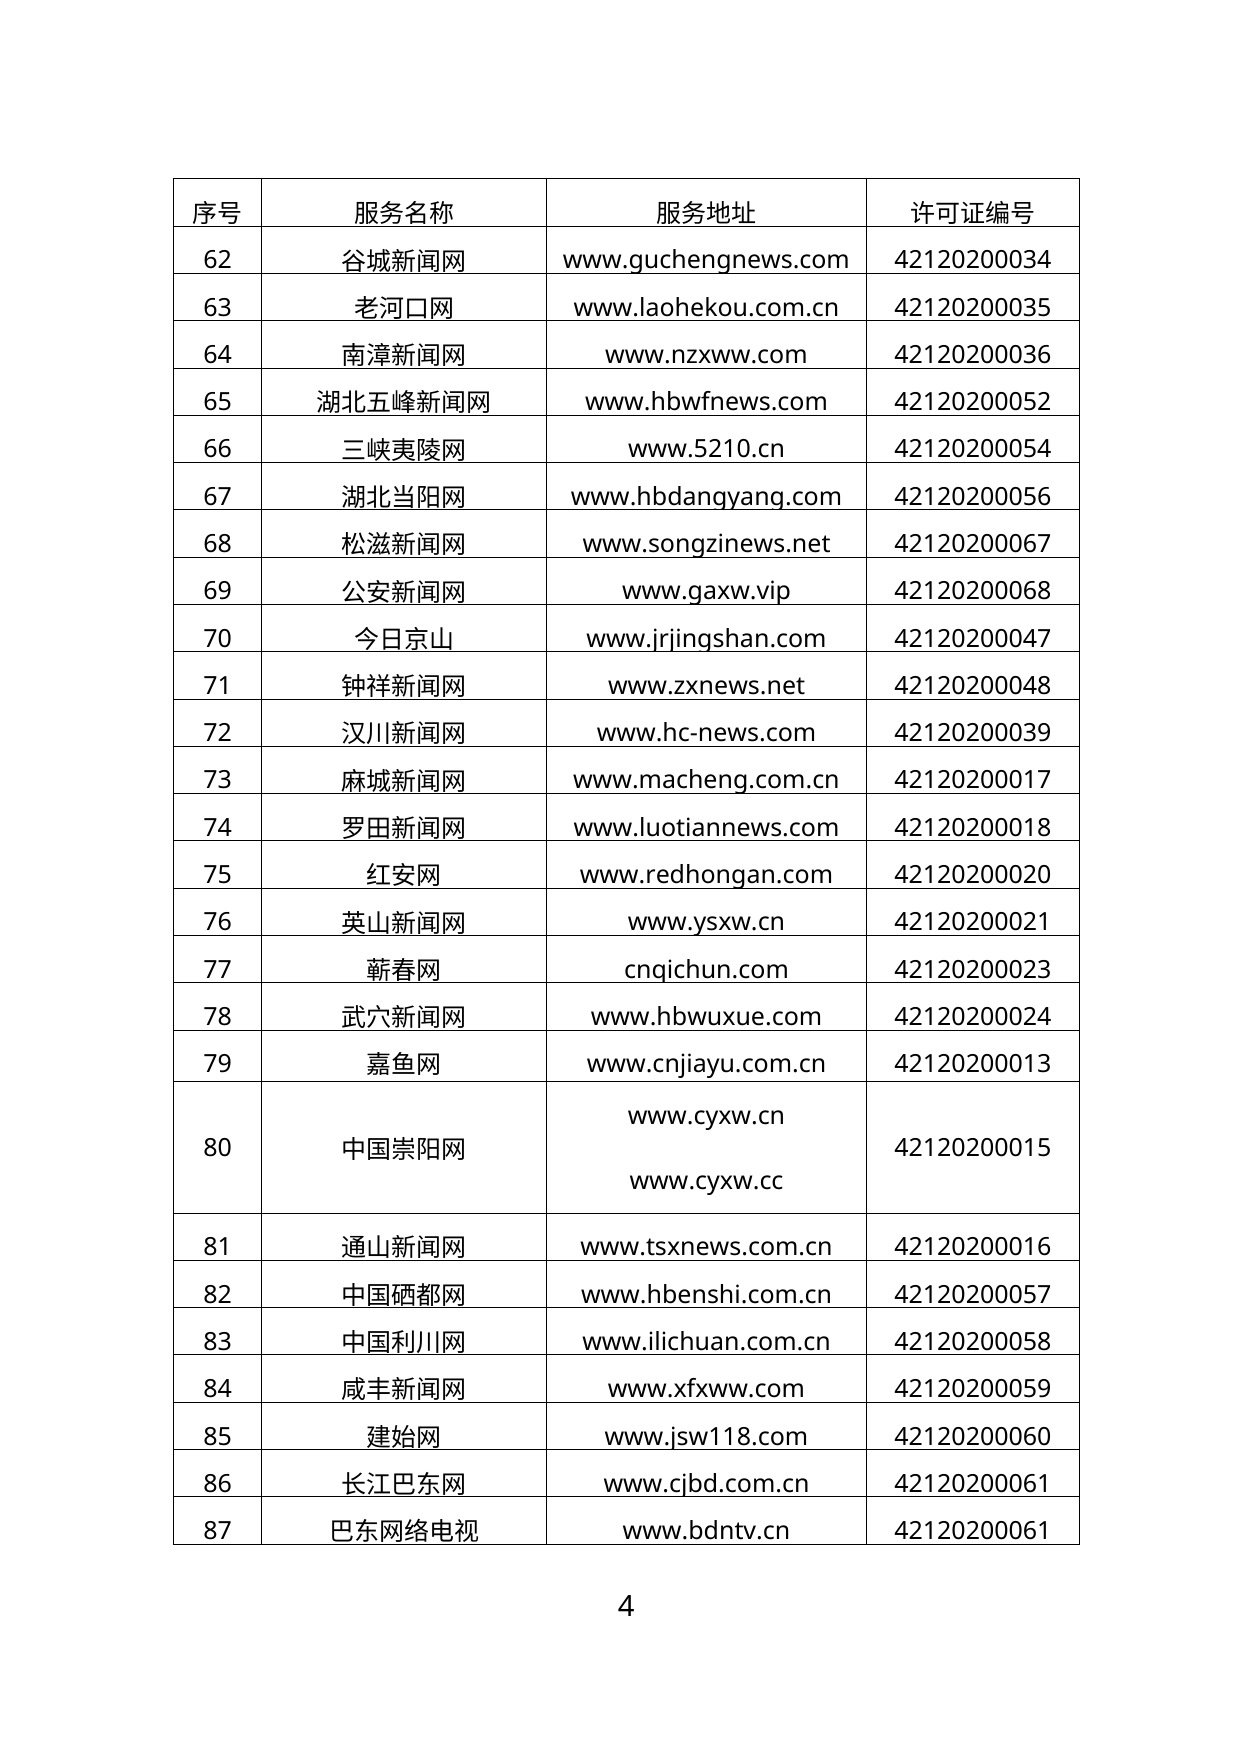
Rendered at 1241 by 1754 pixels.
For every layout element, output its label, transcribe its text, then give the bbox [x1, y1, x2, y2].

table_cell www.cyxw.cn www.cyxw.cc www.cyxw.net [547, 1082, 866, 1212]
table_cell 71 [174, 652, 261, 698]
table_cell 74 [174, 794, 261, 840]
table_cell 42120200054 [867, 416, 1079, 462]
table_cell 42120200015 [867, 1082, 1079, 1212]
table_cell 42120200060 [867, 1403, 1079, 1449]
table_cell 南漳新闻网 [262, 321, 546, 367]
table_cell 84 [174, 1355, 261, 1402]
table_cell 钟祥新闻网 [262, 652, 546, 698]
table_cell 42120200035 [867, 274, 1079, 320]
table_cell 通山新闻网 [262, 1214, 546, 1260]
table_cell www.hbwuxue.com [547, 983, 866, 1029]
table_cell www.ilichuan.com.cn [547, 1308, 866, 1354]
table_cell 85 [174, 1403, 261, 1449]
table_cell 87 [174, 1497, 261, 1543]
table_cell www.hbwfnews.com [547, 369, 866, 415]
table_cell www.luotiannews.com [547, 794, 866, 840]
table_cell 公安新闻网 [262, 558, 546, 604]
table_cell 中国崇阳网 [262, 1082, 546, 1212]
table_cell www.macheng.com.cn [547, 747, 866, 793]
table_cell 老河口网 [262, 274, 546, 320]
table_cell www.songzinews.net [547, 510, 866, 557]
table_cell 70 [174, 605, 261, 651]
table_cell 83 [174, 1308, 261, 1354]
table_cell 建始网 [262, 1403, 546, 1449]
table_cell 红安网 [262, 841, 546, 888]
table_cell 42120200061 [867, 1497, 1079, 1543]
table_cell www.ysxw.cn [547, 889, 866, 935]
table_cell www.hbenshi.com.cn [547, 1261, 866, 1307]
table_cell 42120200058 [867, 1308, 1079, 1354]
table_cell 湖北五峰新闻网 [262, 369, 546, 415]
table_cell 42120200017 [867, 747, 1079, 793]
table_cell 75 [174, 841, 261, 888]
table_cell 武穴新闻网 [262, 983, 546, 1029]
table_cell cnqichun.com [547, 936, 866, 982]
table_cell 42120200068 [867, 558, 1079, 604]
table_cell 42120200036 [867, 321, 1079, 367]
table_cell 67 [174, 463, 261, 509]
table_cell 罗田新闻网 [262, 794, 546, 840]
table_cell 72 [174, 700, 261, 746]
table_cell www.5210.cn [547, 416, 866, 462]
table_cell 42120200048 [867, 652, 1079, 698]
table_cell 42120200067 [867, 510, 1079, 557]
table_cell 69 [174, 558, 261, 604]
table_cell www.laohekou.com.cn [547, 274, 866, 320]
table_cell 64 [174, 321, 261, 367]
table_cell www.bdntv.cn [547, 1497, 866, 1543]
table_cell www.hbdangyang.com [547, 463, 866, 509]
table_cell 英山新闻网 [262, 889, 546, 935]
table_header 许可证编号 [867, 179, 1079, 226]
table_cell 42120200047 [867, 605, 1079, 651]
table_cell www.cjbd.com.cn [547, 1450, 866, 1496]
table_cell 68 [174, 510, 261, 557]
table_cell 63 [174, 274, 261, 320]
table_cell www.jsw118.com [547, 1403, 866, 1449]
table_cell 42120200061 [867, 1450, 1079, 1496]
table_cell www.gaxw.vip [547, 558, 866, 604]
table_cell www.tsxnews.com.cn [547, 1214, 866, 1260]
table_cell 78 [174, 983, 261, 1029]
table_cell 42120200018 [867, 794, 1079, 840]
table_cell 巴东网络电视 [262, 1497, 546, 1543]
table_cell 73 [174, 747, 261, 793]
table_cell 麻城新闻网 [262, 747, 546, 793]
table_cell 蕲春网 [262, 936, 546, 982]
table_cell 79 [174, 1031, 261, 1081]
table_cell 松滋新闻网 [262, 510, 546, 557]
table_cell 82 [174, 1261, 261, 1307]
table_cell www.redhongan.com [547, 841, 866, 888]
table_cell www.jrjingshan.com [547, 605, 866, 651]
table_cell 42120200034 [867, 227, 1079, 273]
table_cell www.hc-news.com [547, 700, 866, 746]
table_cell 42120200059 [867, 1355, 1079, 1402]
table_cell 42120200020 [867, 841, 1079, 888]
table_cell 今日京山 [262, 605, 546, 651]
table_cell 62 [174, 227, 261, 273]
table_cell 86 [174, 1450, 261, 1496]
table_cell 42120200021 [867, 889, 1079, 935]
table_cell www.nzxww.com [547, 321, 866, 367]
table_cell 77 [174, 936, 261, 982]
table_cell 汉川新闻网 [262, 700, 546, 746]
table_cell www.zxnews.net [547, 652, 866, 698]
table_cell 谷城新闻网 [262, 227, 546, 273]
table_cell 42120200023 [867, 936, 1079, 982]
table_cell 66 [174, 416, 261, 462]
table_cell 42120200039 [867, 700, 1079, 746]
table_cell 42120200024 [867, 983, 1079, 1029]
table_cell 42120200013 [867, 1031, 1079, 1081]
table_cell 42120200056 [867, 463, 1079, 509]
table_cell 65 [174, 369, 261, 415]
table_cell 湖北当阳网 [262, 463, 546, 509]
table_cell 咸丰新闻网 [262, 1355, 546, 1402]
table_cell 中国利川网 [262, 1308, 546, 1354]
table_header 服务名称 [262, 179, 546, 226]
table_cell 76 [174, 889, 261, 935]
table_cell 嘉鱼网 [262, 1031, 546, 1081]
table_cell 三峡夷陵网 [262, 416, 546, 462]
table_cell 80 [174, 1082, 261, 1212]
table_cell 42120200057 [867, 1261, 1079, 1307]
table_cell www.xfxww.com [547, 1355, 866, 1402]
table_cell 42120200052 [867, 369, 1079, 415]
table_cell 长江巴东网 [262, 1450, 546, 1496]
table_cell www.cnjiayu.com.cn [547, 1031, 866, 1081]
table_cell 81 [174, 1214, 261, 1260]
table_cell www.guchengnews.com [547, 227, 866, 273]
table_header 服务地址 [547, 179, 866, 226]
table_header 序号 [174, 179, 261, 226]
table_cell 42120200016 [867, 1214, 1079, 1260]
table_cell 中国硒都网 [262, 1261, 546, 1307]
